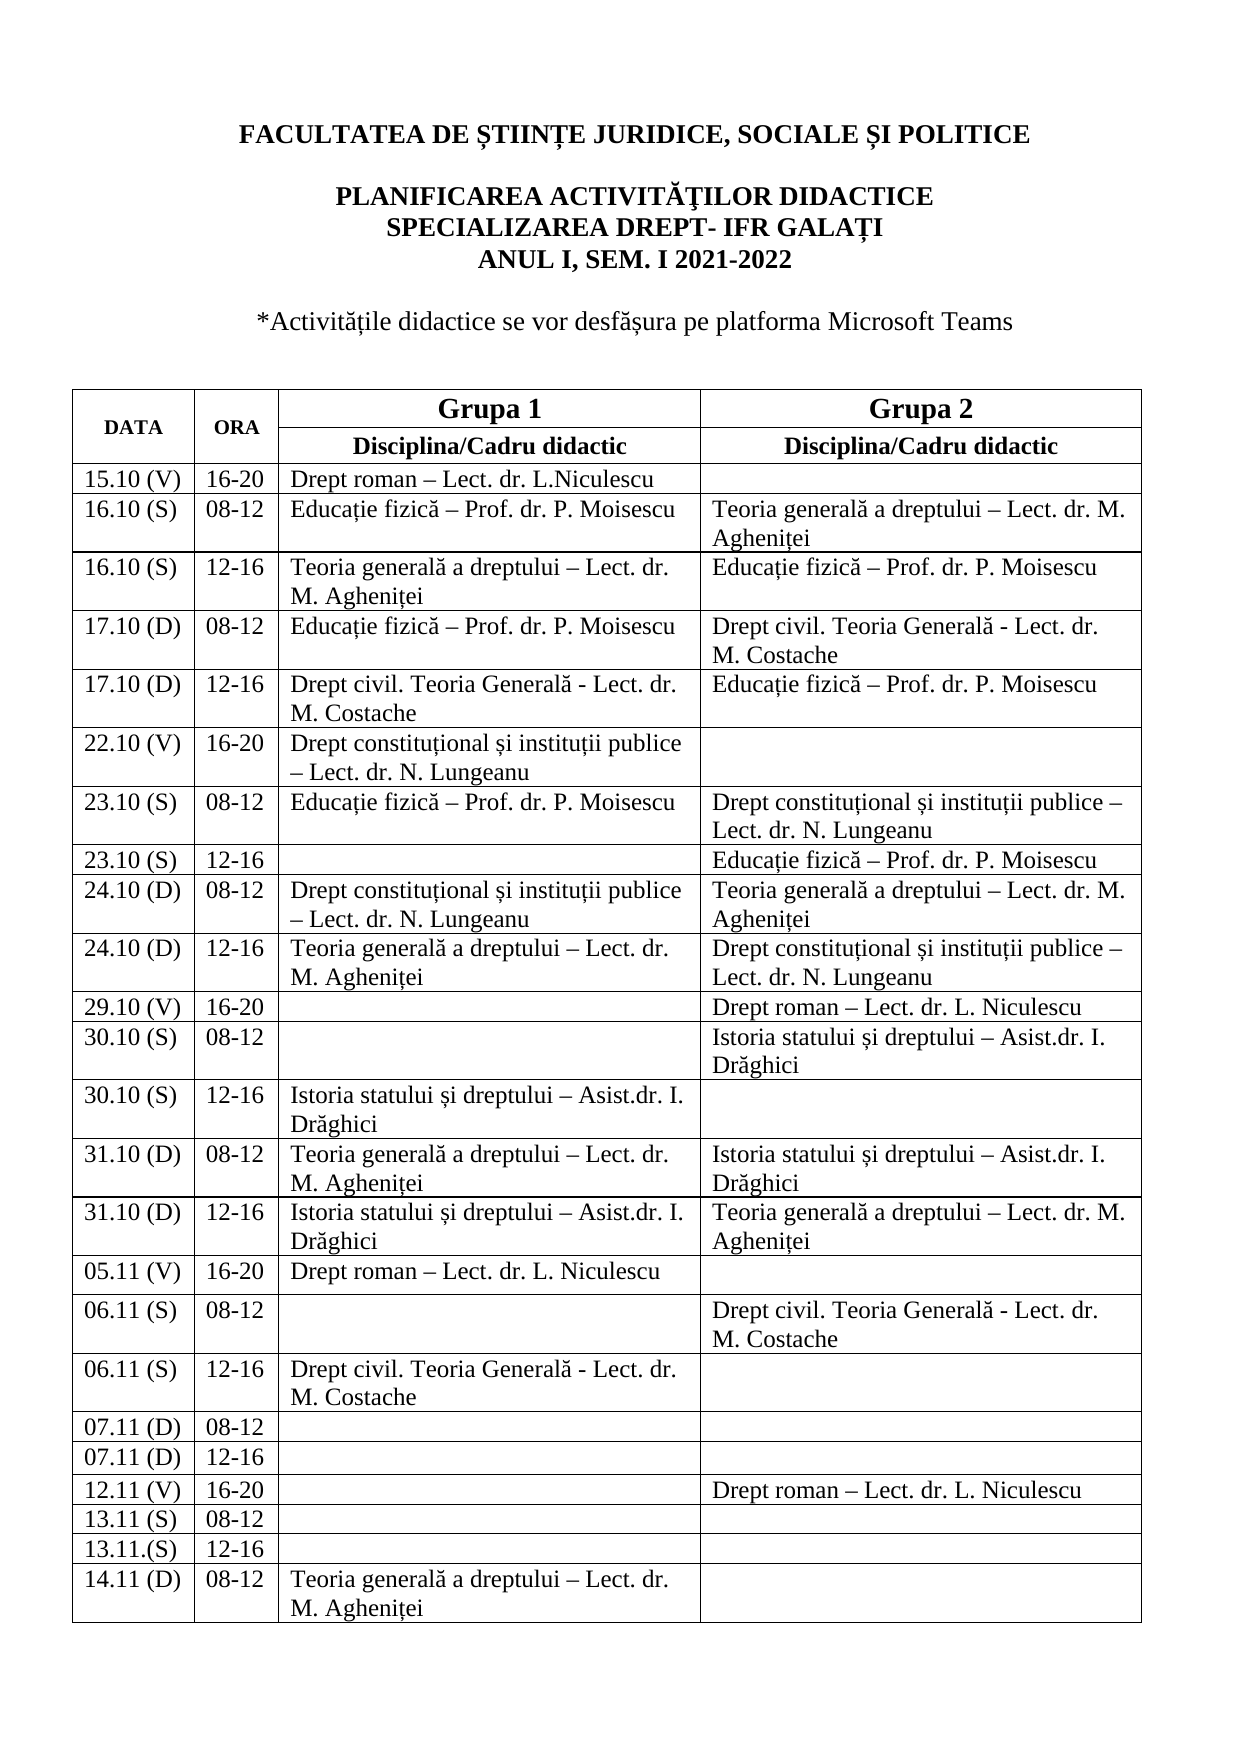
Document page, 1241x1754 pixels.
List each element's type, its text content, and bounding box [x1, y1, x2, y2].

table_cell 30.10 (S) [73, 1080, 194, 1138]
table_cell Educație fizică – Prof. dr. P. Moisescu [279, 494, 700, 551]
table_cell 16-20 [195, 464, 278, 493]
table_cell 16.10 (S) [73, 553, 194, 610]
table_cell [701, 1080, 1141, 1138]
table_cell [701, 1564, 1141, 1622]
table_cell 22.10 (V) [73, 728, 194, 786]
table_cell [701, 1505, 1141, 1533]
table_cell [701, 1534, 1141, 1563]
text ANUL I, SEM. I 2021-2022 [148, 243, 1122, 274]
table_cell [701, 1354, 1141, 1411]
table_cell Educație fizică – Prof. dr. P. Moisescu [701, 845, 1141, 874]
table_header ORA [195, 390, 278, 463]
table_cell Drept constituțional și instituții publice – Lect. dr. N. Lungeanu [279, 728, 700, 786]
table_cell Istoria statului și dreptului – Asist.dr. I. Drăghici [701, 1022, 1141, 1079]
table_cell [701, 1442, 1141, 1474]
table_cell 12-16 [195, 1198, 278, 1255]
table_cell Teoria generală a dreptului – Lect. dr. M. Agheniței [701, 1198, 1141, 1255]
table_cell Disciplina/Cadru didactic [279, 428, 700, 463]
table_cell Drept constituțional și instituții publice – Lect. dr. N. Lungeanu [279, 875, 700, 932]
table_cell 08-12 [195, 1564, 278, 1622]
table_cell 23.10 (S) [73, 787, 194, 844]
text PLANIFICAREA ACTIVITĂŢILOR DIDACTICE [148, 180, 1122, 212]
text *Activitățile didactice se vor desfășura pe platforma Microsoft Teams [148, 305, 1122, 336]
table_cell [279, 1475, 700, 1503]
text SPECIALIZAREA DREPT- IFR GALAȚI [148, 212, 1122, 243]
table_cell Istoria statului și dreptului – Asist.dr. I. Drăghici [701, 1139, 1141, 1196]
table_cell [701, 1256, 1141, 1294]
table_cell [701, 728, 1141, 786]
table_cell 30.10 (S) [73, 1022, 194, 1079]
table_cell Educație fizică – Prof. dr. P. Moisescu [701, 670, 1141, 727]
table_cell Teoria generală a dreptului – Lect. dr. M. Agheniței [279, 1564, 700, 1622]
table_cell Educație fizică – Prof. dr. P. Moisescu [279, 611, 700, 668]
table_cell [701, 464, 1141, 493]
table_cell 05.11 (V) [73, 1256, 194, 1294]
table_cell 17.10 (D) [73, 670, 194, 727]
table_cell Istoria statului și dreptului – Asist.dr. I. Drăghici [279, 1080, 700, 1138]
table_cell 06.11 (S) [73, 1354, 194, 1411]
table_cell 16.10 (S) [73, 494, 194, 551]
table_cell [279, 1534, 700, 1563]
table_cell 12-16 [195, 1080, 278, 1138]
table_cell 12-16 [195, 934, 278, 991]
table_cell 16-20 [195, 1256, 278, 1294]
table_cell 15.10 (V) [73, 464, 194, 493]
table_cell Teoria generală a dreptului – Lect. dr. M. Agheniței [279, 934, 700, 991]
table_cell Teoria generală a dreptului – Lect. dr. M. Agheniței [279, 553, 700, 610]
table_cell 12-16 [195, 670, 278, 727]
table_cell 12-16 [195, 1442, 278, 1474]
table_cell [279, 1505, 700, 1533]
table_cell 08-12 [195, 1295, 278, 1353]
table_cell 08-12 [195, 1505, 278, 1533]
table_cell 12-16 [195, 1354, 278, 1411]
table_cell 08-12 [195, 1022, 278, 1079]
table_cell 07.11 (D) [73, 1412, 194, 1441]
table_cell 24.10 (D) [73, 875, 194, 932]
table_cell Drept civil. Teoria Generală - Lect. dr. M. Costache [701, 611, 1141, 668]
table_cell [279, 992, 700, 1021]
table_cell [279, 1412, 700, 1441]
table_cell Drept constituțional și instituții publice – Lect. dr. N. Lungeanu [701, 787, 1141, 844]
table_cell 06.11 (S) [73, 1295, 194, 1353]
table_cell Drept constituțional și instituții publice – Lect. dr. N. Lungeanu [701, 934, 1141, 991]
table_cell Educație fizică – Prof. dr. P. Moisescu [279, 787, 700, 844]
table_header Grupa 1 [279, 390, 700, 427]
table_header Grupa 2 [701, 390, 1141, 427]
table_cell 08-12 [195, 787, 278, 844]
table_cell 07.11 (D) [73, 1442, 194, 1474]
table_cell 16-20 [195, 728, 278, 786]
table_cell 12.11 (V) [73, 1475, 194, 1503]
table_cell [279, 1295, 700, 1353]
table_cell [279, 845, 700, 874]
table_cell Drept roman – Lect. dr. L. Niculescu [279, 1256, 700, 1294]
table_cell 16-20 [195, 1475, 278, 1503]
table_cell 12-16 [195, 1534, 278, 1563]
table_cell 12-16 [195, 553, 278, 610]
table_cell 31.10 (D) [73, 1139, 194, 1196]
table_cell 23.10 (S) [73, 845, 194, 874]
table_cell Drept civil. Teoria Generală - Lect. dr. M. Costache [279, 670, 700, 727]
table_cell 16-20 [195, 992, 278, 1021]
table_cell Drept civil. Teoria Generală - Lect. dr. M. Costache [701, 1295, 1141, 1353]
table_cell Teoria generală a dreptului – Lect. dr. M. Agheniței [701, 494, 1141, 551]
table_cell 13.11.(S) [73, 1534, 194, 1563]
table_cell 08-12 [195, 1412, 278, 1441]
table_cell 24.10 (D) [73, 934, 194, 991]
table_cell Disciplina/Cadru didactic [701, 428, 1141, 463]
table_cell Drept roman – Lect. dr. L. Niculescu [701, 992, 1141, 1021]
table_cell 08-12 [195, 494, 278, 551]
table_cell 08-12 [195, 875, 278, 932]
table_cell 12-16 [195, 845, 278, 874]
table_cell 13.11 (S) [73, 1505, 194, 1533]
table_cell Drept civil. Teoria Generală - Lect. dr. M. Costache [279, 1354, 700, 1411]
table_cell Teoria generală a dreptului – Lect. dr. M. Agheniței [279, 1139, 700, 1196]
table_cell 31.10 (D) [73, 1198, 194, 1255]
table_cell 08-12 [195, 611, 278, 668]
table_cell Drept roman – Lect. dr. L. Niculescu [701, 1475, 1141, 1503]
table_cell 08-12 [195, 1139, 278, 1196]
table_cell [279, 1442, 700, 1474]
table_cell 17.10 (D) [73, 611, 194, 668]
table_cell 14.11 (D) [73, 1564, 194, 1622]
table_cell 29.10 (V) [73, 992, 194, 1021]
text FACULTATEA DE ȘTIINȚE JURIDICE, SOCIALE ȘI POLITICE [148, 118, 1122, 149]
table_header DATA [73, 390, 194, 463]
table_cell Teoria generală a dreptului – Lect. dr. M. Agheniței [701, 875, 1141, 932]
table_cell Istoria statului și dreptului – Asist.dr. I. Drăghici [279, 1198, 700, 1255]
table_cell [279, 1022, 700, 1079]
table_cell [701, 1412, 1141, 1441]
table_cell Educație fizică – Prof. dr. P. Moisescu [701, 553, 1141, 610]
table_cell Drept roman – Lect. dr. L.Niculescu [279, 464, 700, 493]
